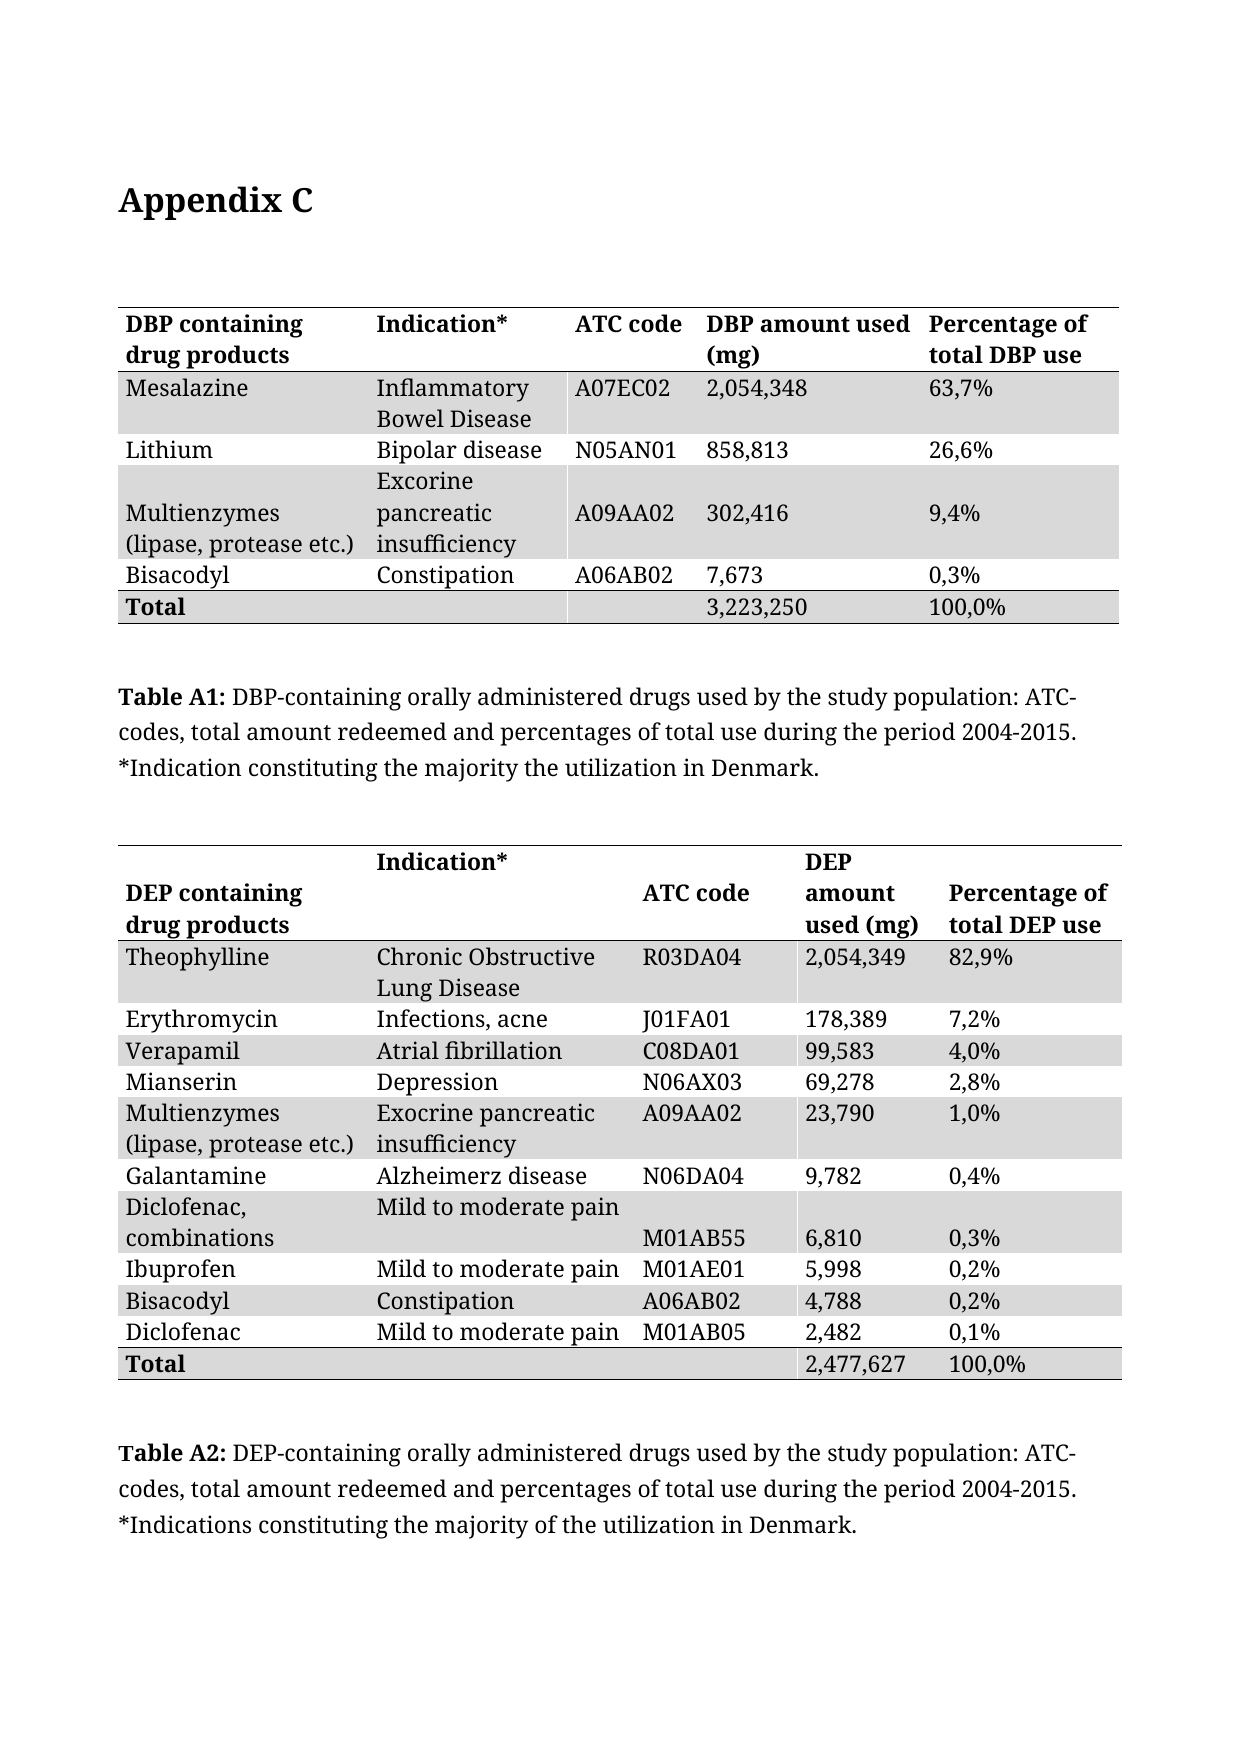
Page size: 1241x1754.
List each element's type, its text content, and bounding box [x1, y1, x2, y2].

table_cell 63,7% [921, 372, 1119, 434]
table_cell Multienzymes (lipase, protease etc.) [118, 465, 369, 559]
table_cell 302,416 [699, 465, 921, 559]
table_header DEP amount used (mg) [798, 846, 941, 940]
table_cell 6,810 [798, 1191, 941, 1253]
table_cell Diclofenac [118, 1316, 369, 1347]
table_cell Multienzymes (lipase, protease etc.) [118, 1097, 369, 1159]
table_cell 5,998 [798, 1253, 941, 1284]
table_header Indication* [369, 846, 635, 940]
table_cell 100,0% [941, 1348, 1122, 1379]
table_cell 0,4% [941, 1160, 1122, 1191]
table_cell Bisacodyl [118, 559, 369, 590]
table_header Percentage of total DBP use [921, 308, 1119, 371]
table_cell 858,813 [699, 434, 921, 465]
table_cell Verapamil [118, 1035, 369, 1066]
table_cell Galantamine [118, 1160, 369, 1191]
table_cell 2,054,349 [798, 941, 941, 1003]
table_cell Mild to moderate pain [369, 1191, 635, 1253]
table_header ATC code [568, 308, 699, 371]
table_cell A07EC02 [568, 372, 699, 434]
table_cell A09AA02 [568, 465, 699, 559]
table_header Percentage of total DEP use [941, 846, 1122, 940]
text Appendix C [118, 177, 1122, 223]
table_cell 0,1% [941, 1316, 1122, 1347]
table_cell Theophylline [118, 941, 369, 1003]
table_cell Total [118, 1348, 369, 1379]
table_cell J01FA01 [635, 1003, 797, 1034]
table_cell Ibuprofen [118, 1253, 369, 1284]
table_cell 2,477,627 [798, 1348, 941, 1379]
table_cell Bisacodyl [118, 1285, 369, 1316]
table_header DBP containing drug products [118, 308, 369, 371]
table_cell Mild to moderate pain [369, 1316, 635, 1347]
text Table A1: DBP-containing orally administered drugs used by the study population: ATC-codes, total amount redeemed and percentages of total use during the period 2004-2015. [118, 680, 1122, 748]
table_cell Excorine pancreatic insufficiency [369, 465, 567, 559]
table_cell 4,0% [941, 1035, 1122, 1066]
text Table A2: DEP-containing orally administered drugs used by the study population: ATC-codes, total amount redeemed and percentages of total use during the period 2004-2015. [118, 1437, 1122, 1504]
table_cell Bipolar disease [369, 434, 567, 465]
table_cell Mesalazine [118, 372, 369, 434]
table_cell 69,278 [798, 1066, 941, 1097]
table_cell 0,2% [941, 1253, 1122, 1284]
text *Indication constituting the majority the utilization in Denmark. [118, 752, 1122, 783]
table_header DEP containing drug products [118, 846, 369, 940]
table_cell [568, 591, 699, 623]
table_cell A06AB02 [635, 1285, 797, 1316]
table_cell [369, 1348, 635, 1379]
table_cell 1,0% [941, 1097, 1122, 1159]
table_cell 2,8% [941, 1066, 1122, 1097]
table_cell Alzheimerz disease [369, 1160, 635, 1191]
table_cell Lithium [118, 434, 369, 465]
table_cell R03DA04 [635, 941, 797, 1003]
table_cell C08DA01 [635, 1035, 797, 1066]
table_cell 0,3% [921, 559, 1119, 590]
table_cell [635, 1348, 797, 1379]
table_cell Total [118, 591, 369, 623]
table_header DBP amount used (mg) [699, 308, 921, 371]
table_cell N06AX03 [635, 1066, 797, 1097]
table_cell Infections, acne [369, 1003, 635, 1034]
table_cell Erythromycin [118, 1003, 369, 1034]
table_cell N05AN01 [568, 434, 699, 465]
table_cell A06AB02 [568, 559, 699, 590]
table_cell 178,389 [798, 1003, 941, 1034]
table_cell 9,782 [798, 1160, 941, 1191]
table_cell Depression [369, 1066, 635, 1097]
table_cell 0,3% [941, 1191, 1122, 1253]
table_cell Atrial fibrillation [369, 1035, 635, 1066]
table_cell 9,4% [921, 465, 1119, 559]
table_header ATC code [635, 846, 797, 940]
table_cell 99,583 [798, 1035, 941, 1066]
table_cell 0,2% [941, 1285, 1122, 1316]
table_cell Mild to moderate pain [369, 1253, 635, 1284]
table_cell 3,223,250 [699, 591, 921, 623]
text *Indications constituting the majority of the utilization in Denmark. [118, 1509, 1122, 1540]
table_cell 7,2% [941, 1003, 1122, 1034]
table_cell Exocrine pancreatic insufficiency [369, 1097, 635, 1159]
table_cell Constipation [369, 559, 567, 590]
table_cell 23,790 [798, 1097, 941, 1159]
table_cell Diclofenac, combinations [118, 1191, 369, 1253]
table_cell M01AE01 [635, 1253, 797, 1284]
table_cell 82,9% [941, 941, 1122, 1003]
table_cell Chronic Obstructive Lung Disease [369, 941, 635, 1003]
table_cell 2,054,348 [699, 372, 921, 434]
table_cell Inflammatory Bowel Disease [369, 372, 567, 434]
table_cell Constipation [369, 1285, 635, 1316]
table_cell 4,788 [798, 1285, 941, 1316]
table_cell 26,6% [921, 434, 1119, 465]
table_cell A09AA02 [635, 1097, 797, 1159]
table_header Indication* [369, 308, 567, 371]
table_cell [369, 591, 567, 623]
table_cell Mianserin [118, 1066, 369, 1097]
table_cell 2,482 [798, 1316, 941, 1347]
table_cell 100,0% [921, 591, 1119, 623]
table_cell 7,673 [699, 559, 921, 590]
table_cell M01AB05 [635, 1316, 797, 1347]
table_cell N06DA04 [635, 1160, 797, 1191]
table_cell M01AB55 [635, 1191, 797, 1253]
